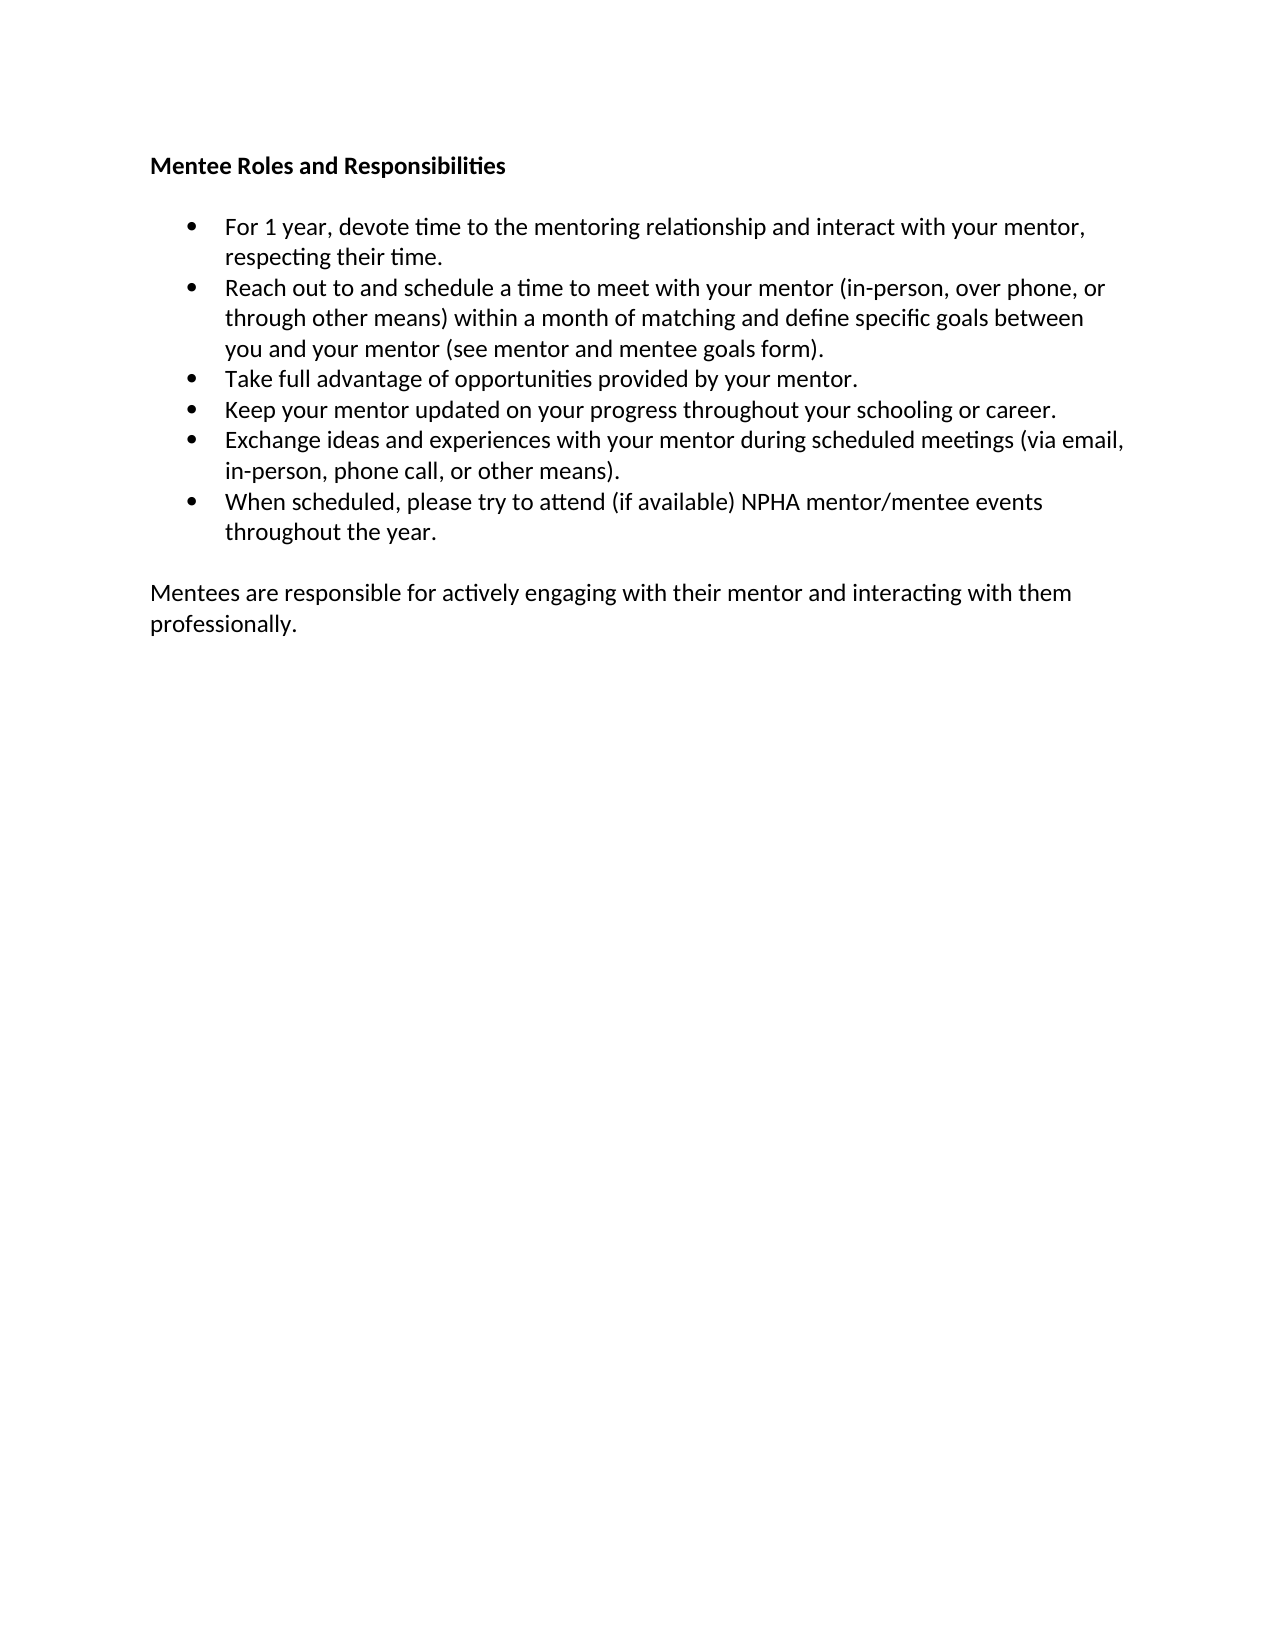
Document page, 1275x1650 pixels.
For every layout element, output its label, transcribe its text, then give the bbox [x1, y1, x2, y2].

list For 1 year, devote time to the mentoring relationship and interact with your mentor, respecting their time. [187, 211, 1125, 272]
list Keep your mentor updated on your progress throughout your schooling or career. [187, 394, 1125, 425]
text Mentees are responsible for actively engaging with their mentor and interacting with them professionally. [150, 577, 1125, 638]
list When scheduled, please try to attend (if available) NPHA mentor/mentee events throughout the year. [187, 486, 1125, 547]
text Mentee Roles and Responsibilities [150, 150, 1125, 181]
list Exchange ideas and experiences with your mentor during scheduled meetings (via email, in-person, phone call, or other means). [187, 425, 1125, 486]
list Take full advantage of opportunities provided by your mentor. [187, 364, 1125, 394]
list Reach out to and schedule a time to meet with your mentor (in-person, over phone, or through other means) within a month of matching and define specific goals between you and your mentor (see mentor and mentee goals form). [187, 272, 1125, 364]
